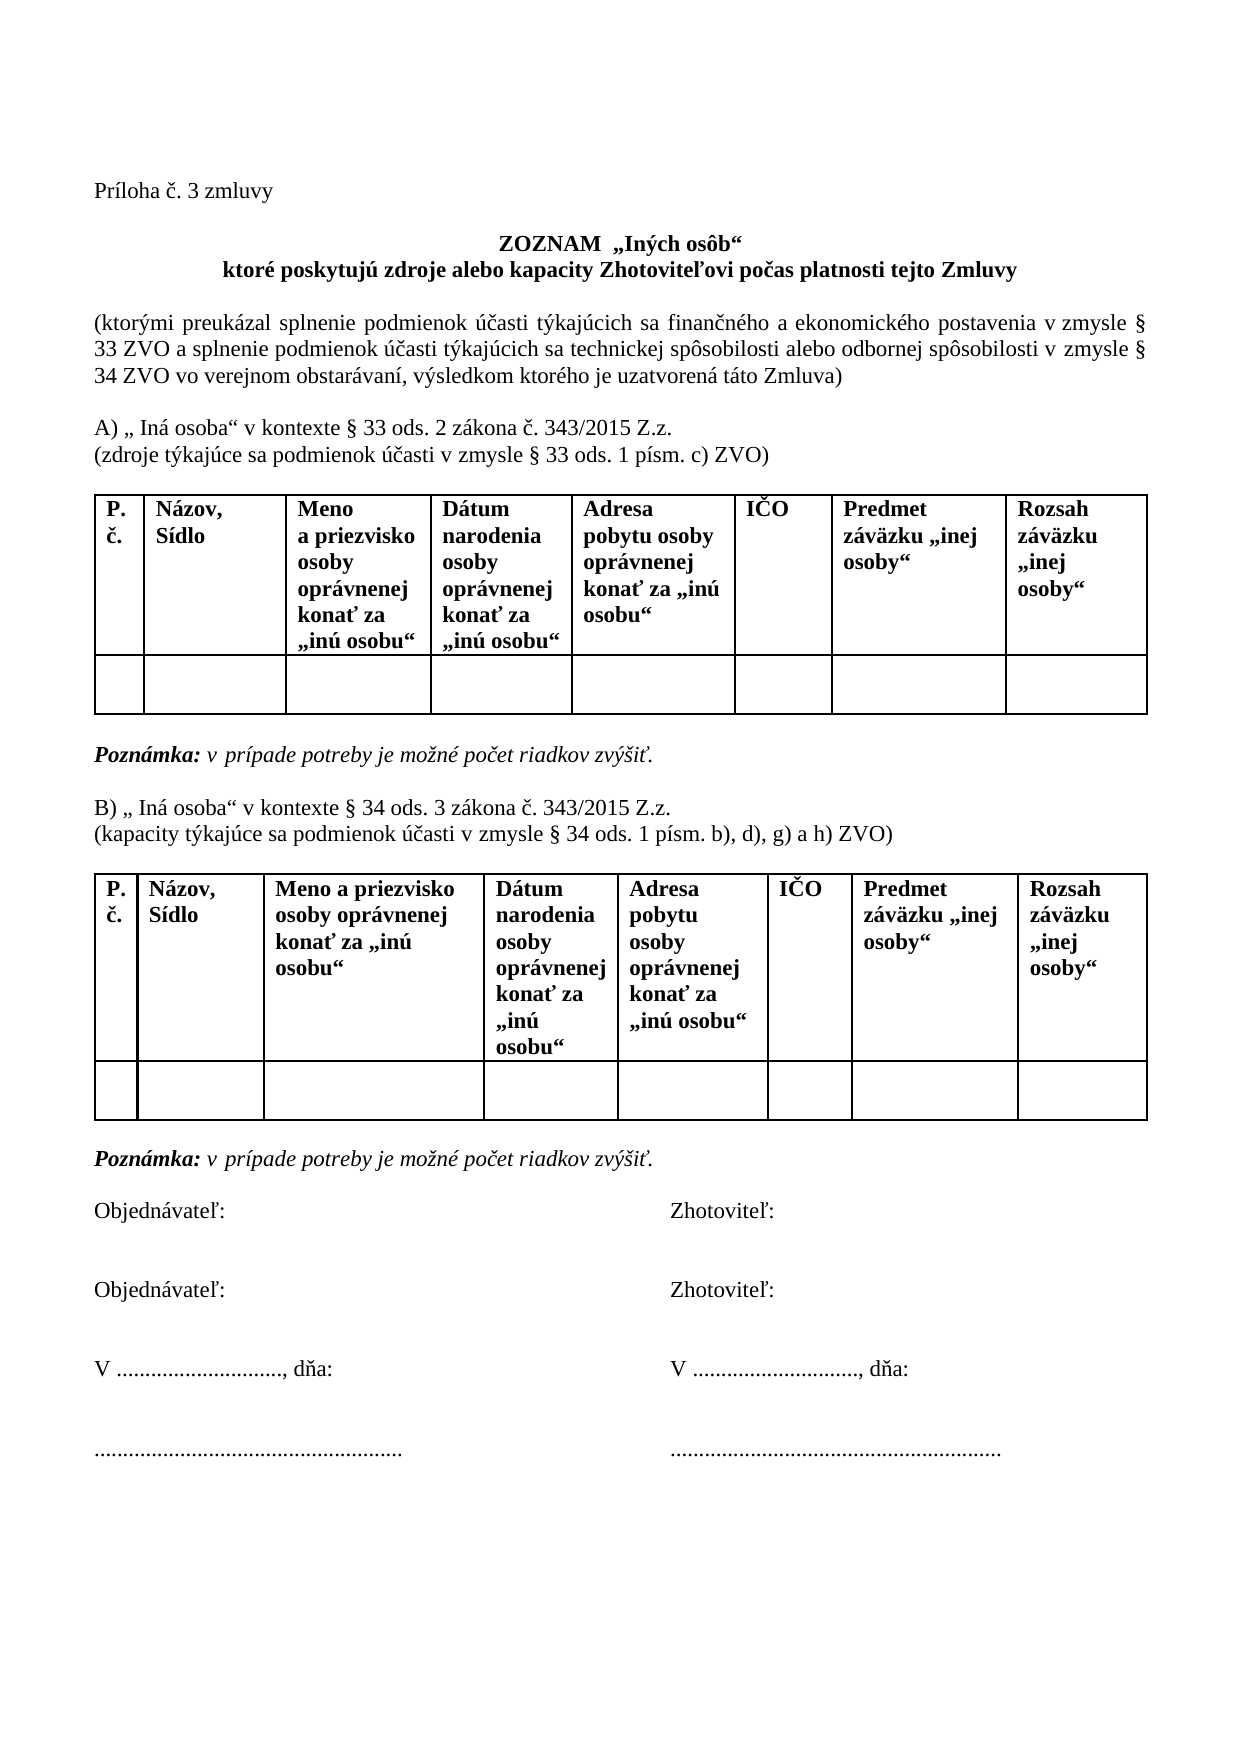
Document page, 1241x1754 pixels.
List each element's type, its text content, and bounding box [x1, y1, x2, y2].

subtitle Príloha č. 3 zmluvy [94, 177, 1146, 203]
subtitle ktoré poskytujú zdroje alebo kapacity Zhotoviteľovi počas platnosti tejto Zmluvy [94, 256, 1146, 283]
text Poznámka: v prípade potreby je možné počet riadkov zvýšiť. [94, 1145, 1146, 1171]
table_header Predmet záväzku „inej osoby“ [833, 496, 1005, 654]
table_cell [853, 1062, 1017, 1118]
table_header Názov, Sídlo [145, 496, 285, 654]
table_cell [833, 656, 1005, 713]
table_header IČO [736, 496, 831, 654]
table_header Meno a priezvisko osoby oprávnenej konať za „inú osobu“ [265, 875, 483, 1059]
text B) „ Iná osoba“ v kontexte § 34 ods. 3 zákona č. 343/2015 Z.z. [94, 794, 1146, 820]
subtitle ZOZNAM „Iných osôb“ [94, 230, 1146, 256]
text ...................................................... .......................................................... [94, 1434, 1146, 1461]
table_cell [96, 1062, 136, 1118]
text (zdroje týkajúce sa podmienok účasti v zmysle § 33 ods. 1 písm. c) ZVO) [94, 441, 1146, 467]
table_cell [96, 656, 143, 713]
table_cell [287, 656, 430, 713]
table_cell [485, 1062, 617, 1118]
table_cell [619, 1062, 767, 1118]
table_header Meno a priezvisko osoby oprávnenej konať za „inú osobu“ [287, 496, 430, 654]
table_header P. č. [96, 496, 143, 654]
table_cell [139, 1062, 263, 1118]
text Poznámka: v prípade potreby je možné počet riadkov zvýšiť. [94, 741, 1146, 767]
text Objednávateľ: Zhotoviteľ: [94, 1276, 1146, 1303]
text (ktorými preukázal splnenie podmienok účasti týkajúcich sa finančného a ekonomického postavenia v zmysle § 33 ZVO a splnenie podmienok účasti týkajúcich sa technickej spôsobilosti alebo odbornej spôsobilosti v zmysle § 34 ZVO vo verejnom obstarávaní, výsledkom ktorého je uzatvorená táto Zmluva) [94, 309, 1146, 388]
table_header Rozsah záväzku „inej osoby“ [1019, 875, 1146, 1059]
text (kapacity týkajúce sa podmienok účasti v zmysle § 34 ods. 1 písm. b), d), g) a h) ZVO) [94, 820, 1146, 847]
table_cell [573, 656, 734, 713]
table_header Dátum narodenia osoby oprávnenej konať za „inú osobu“ [485, 875, 617, 1059]
table_header P. č. [96, 875, 136, 1059]
table_cell [265, 1062, 483, 1118]
text V ............................., dňa: V ............................., dňa: [94, 1356, 1146, 1382]
table_cell [432, 656, 571, 713]
table_cell [769, 1062, 851, 1118]
table_header Predmet záväzku „inej osoby“ [853, 875, 1017, 1059]
text A) „ Iná osoba“ v kontexte § 33 ods. 2 zákona č. 343/2015 Z.z. [94, 414, 1146, 441]
table_cell [1019, 1062, 1146, 1118]
table_cell [736, 656, 831, 713]
table_header Dátum narodenia osoby oprávnenej konať za „inú osobu“ [432, 496, 571, 654]
table_header IČO [769, 875, 851, 1059]
table_cell [145, 656, 285, 713]
text Objednávateľ: Zhotoviteľ: [94, 1197, 1161, 1224]
table_header Adresa pobytu osoby oprávnenej konať za „inú osobu“ [619, 875, 767, 1059]
table_header Adresa pobytu osoby oprávnenej konať za „inú osobu“ [573, 496, 734, 654]
table_header Rozsah záväzku „inej osoby“ [1007, 496, 1146, 654]
table_header Názov, Sídlo [139, 875, 263, 1059]
table_cell [1007, 656, 1146, 713]
